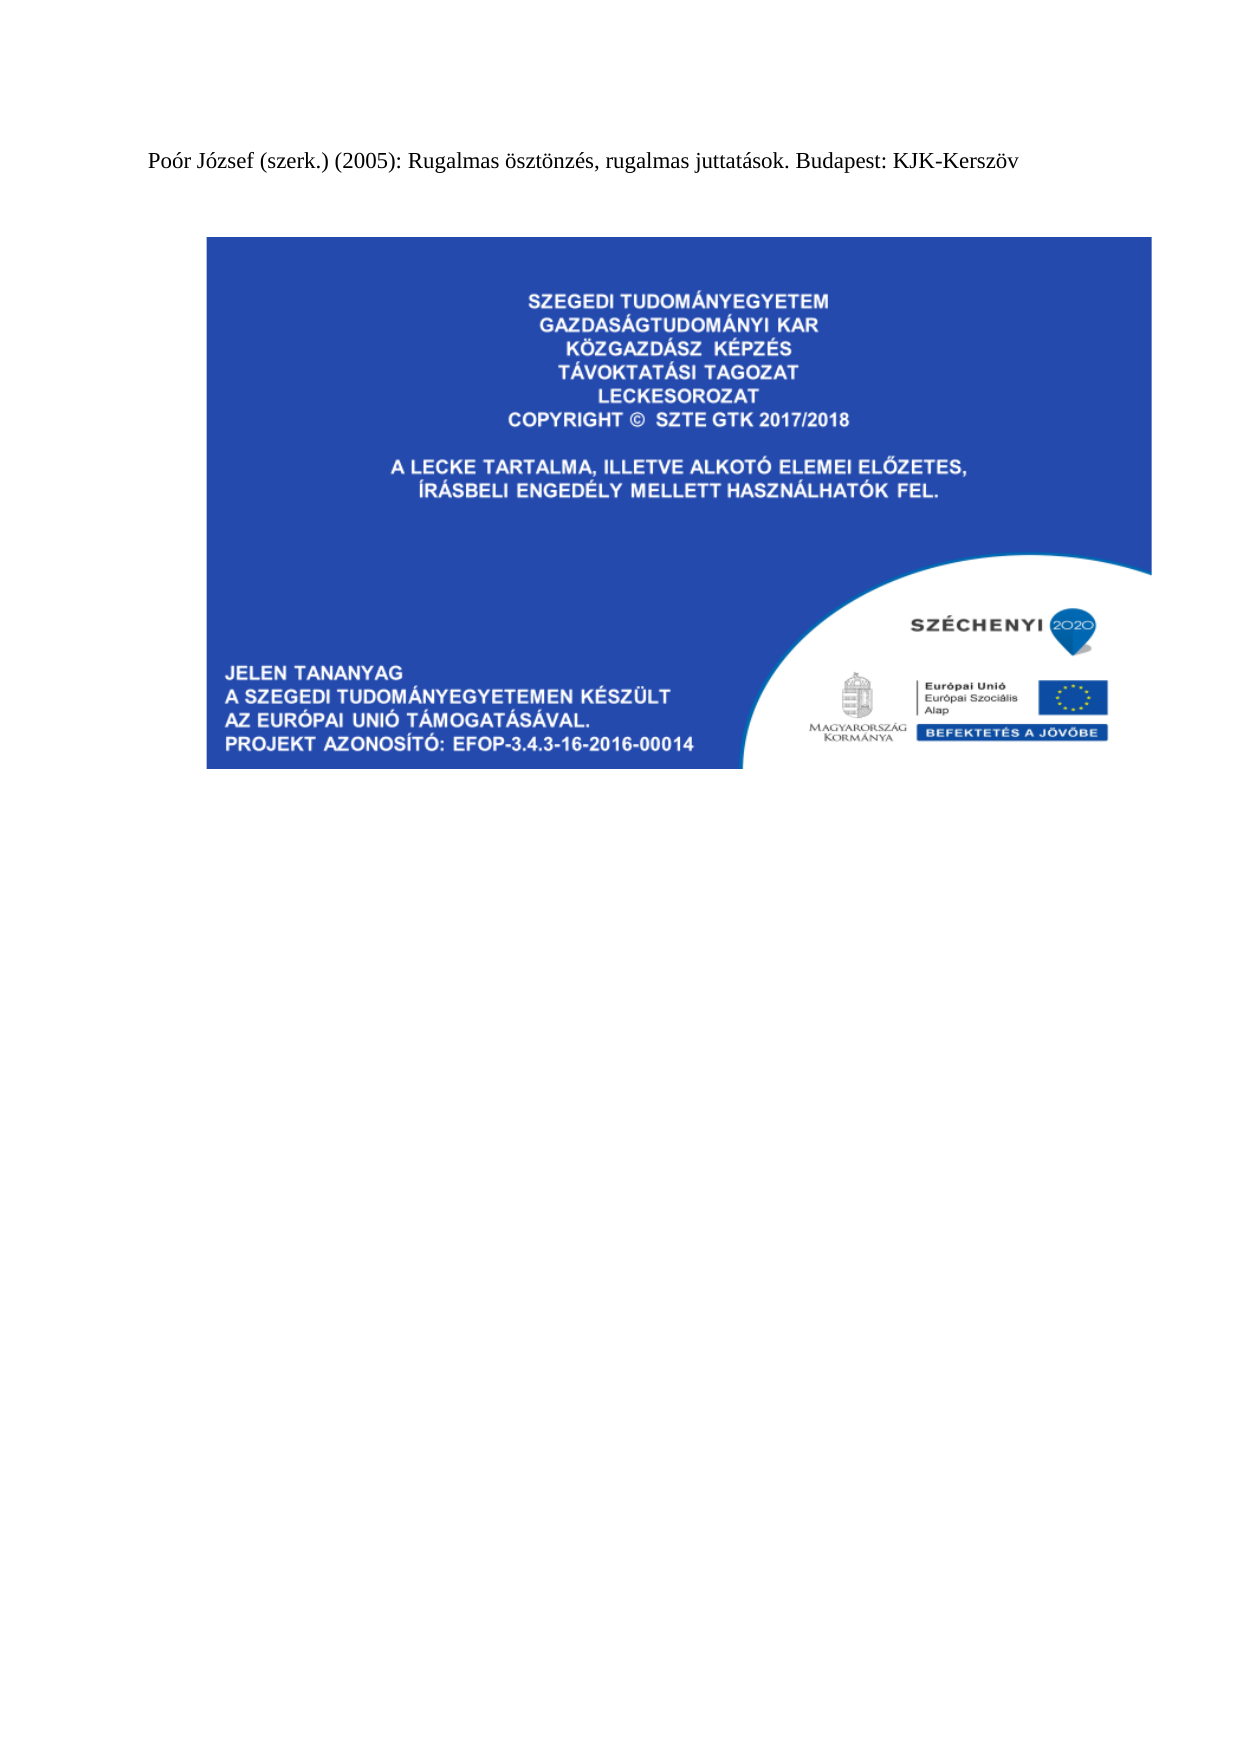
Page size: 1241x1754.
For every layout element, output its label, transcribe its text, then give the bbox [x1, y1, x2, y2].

text Poór József (szerk.) (2005): Rugalmas ösztönzés, rugalmas juttatások. Budapest: KJK-Kerszöv [148, 148, 1093, 174]
picture [206, 237, 1152, 769]
